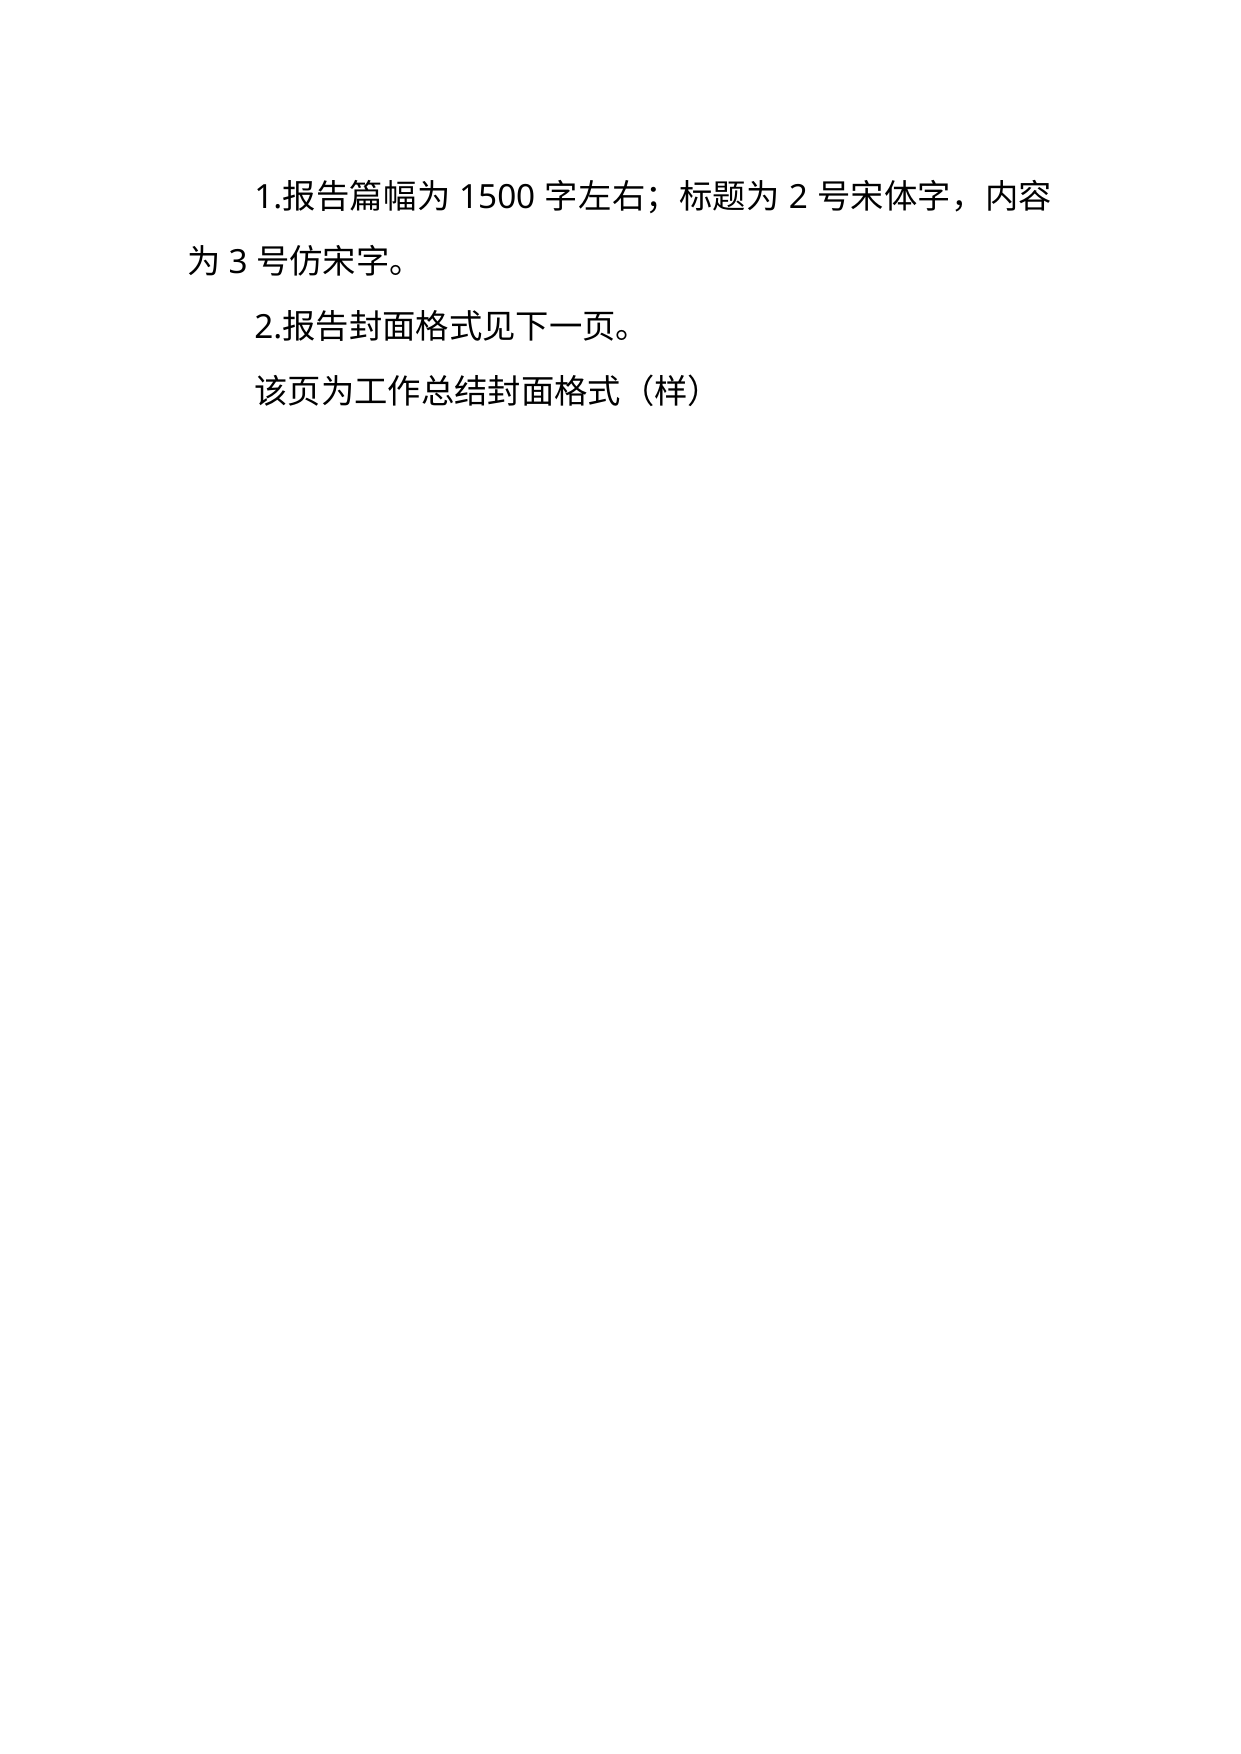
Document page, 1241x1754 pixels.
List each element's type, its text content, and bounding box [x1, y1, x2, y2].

text 2.报告封面格式见下一页。 [187, 292, 1053, 357]
text 1.报告篇幅为 1500 字左右；标题为 2 号宋体字，内容为 3 号仿宋字。 [187, 162, 1053, 292]
text 该页为工作总结封面格式（样） [187, 357, 1053, 422]
